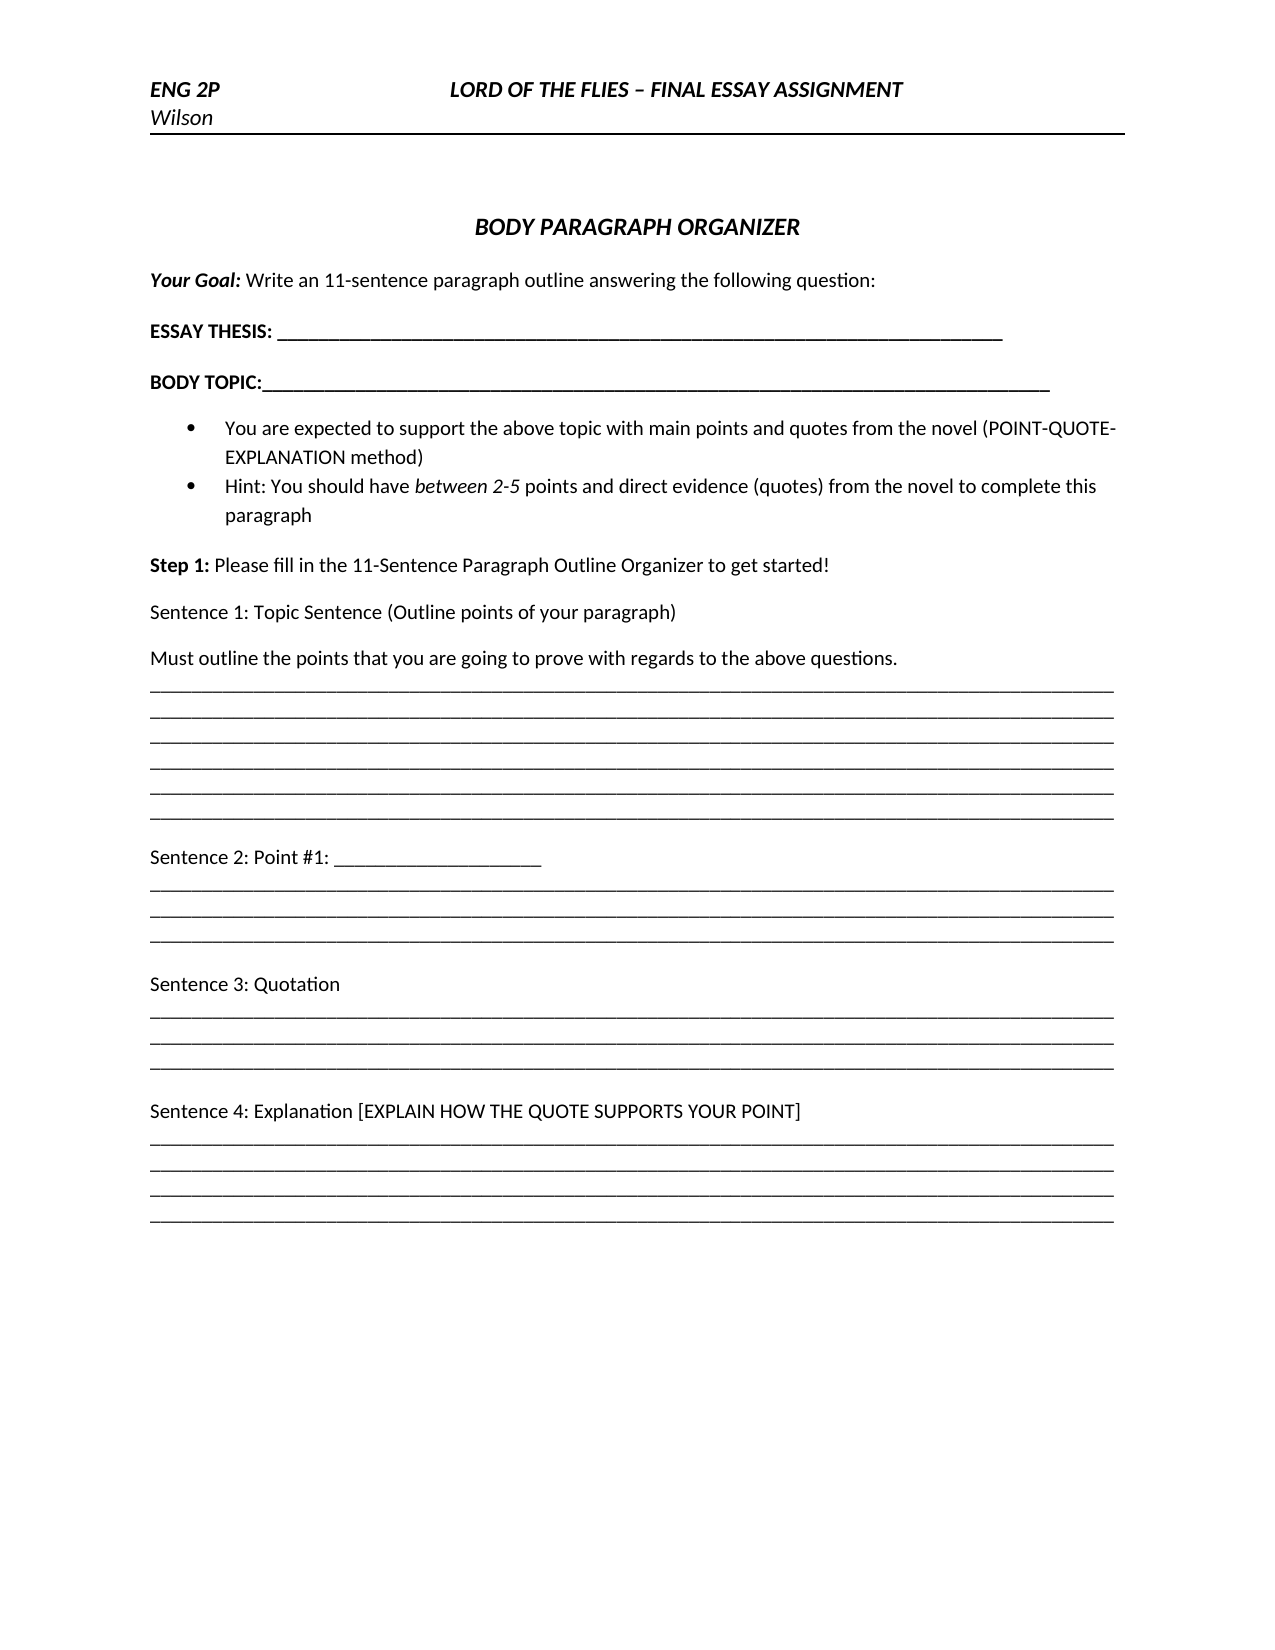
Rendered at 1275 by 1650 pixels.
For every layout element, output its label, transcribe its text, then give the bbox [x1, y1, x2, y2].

text ESSAY THESIS: ______________________________________________________________________ [150, 318, 1125, 343]
text Sentence 3: Quotation [150, 971, 1125, 996]
list Hint: You should have between 2-5 points and direct evidence (quotes) from the novel to complete this paragraph [187, 473, 1125, 528]
text Your Goal: Write an 11-sentence paragraph outline answering the following question: [150, 267, 1125, 293]
text BODY PARAGRAPH ORGANIZER [150, 211, 1125, 242]
text Sentence 4: Explanation [EXPLAIN HOW THE QUOTE SUPPORTS YOUR POINT] [150, 1098, 1125, 1123]
text Step 1: Please fill in the 11-Sentence Paragraph Outline Organizer to get started! [150, 553, 1125, 578]
text Must outline the points that you are going to prove with regards to the above questions. [150, 645, 1125, 671]
text Sentence 1: Topic Sentence (Outline points of your paragraph) [150, 599, 1125, 624]
text _______________________________________________________________________________________________________________________________________________________________________________________________________________________________________________________________________________________ [150, 996, 1125, 1073]
text ______________________________________________________________________________________________________________________________________________________________________________________________________________________________________________________________________________________________________________________________________________________________________________________________________________________________________________________________________________________________________________________________________________________________________________ [150, 671, 1125, 823]
list You are expected to support the above topic with main points and quotes from the novel (POINT-QUOTE-EXPLANATION method) [187, 415, 1125, 470]
text Sentence 2: Point #1: ____________________ _______________________________________________________________________________________________________________________________________________________________________________________________________________________________________________________________________________________ [150, 844, 1125, 946]
text BODY TOPIC:____________________________________________________________________________ [150, 369, 1125, 394]
